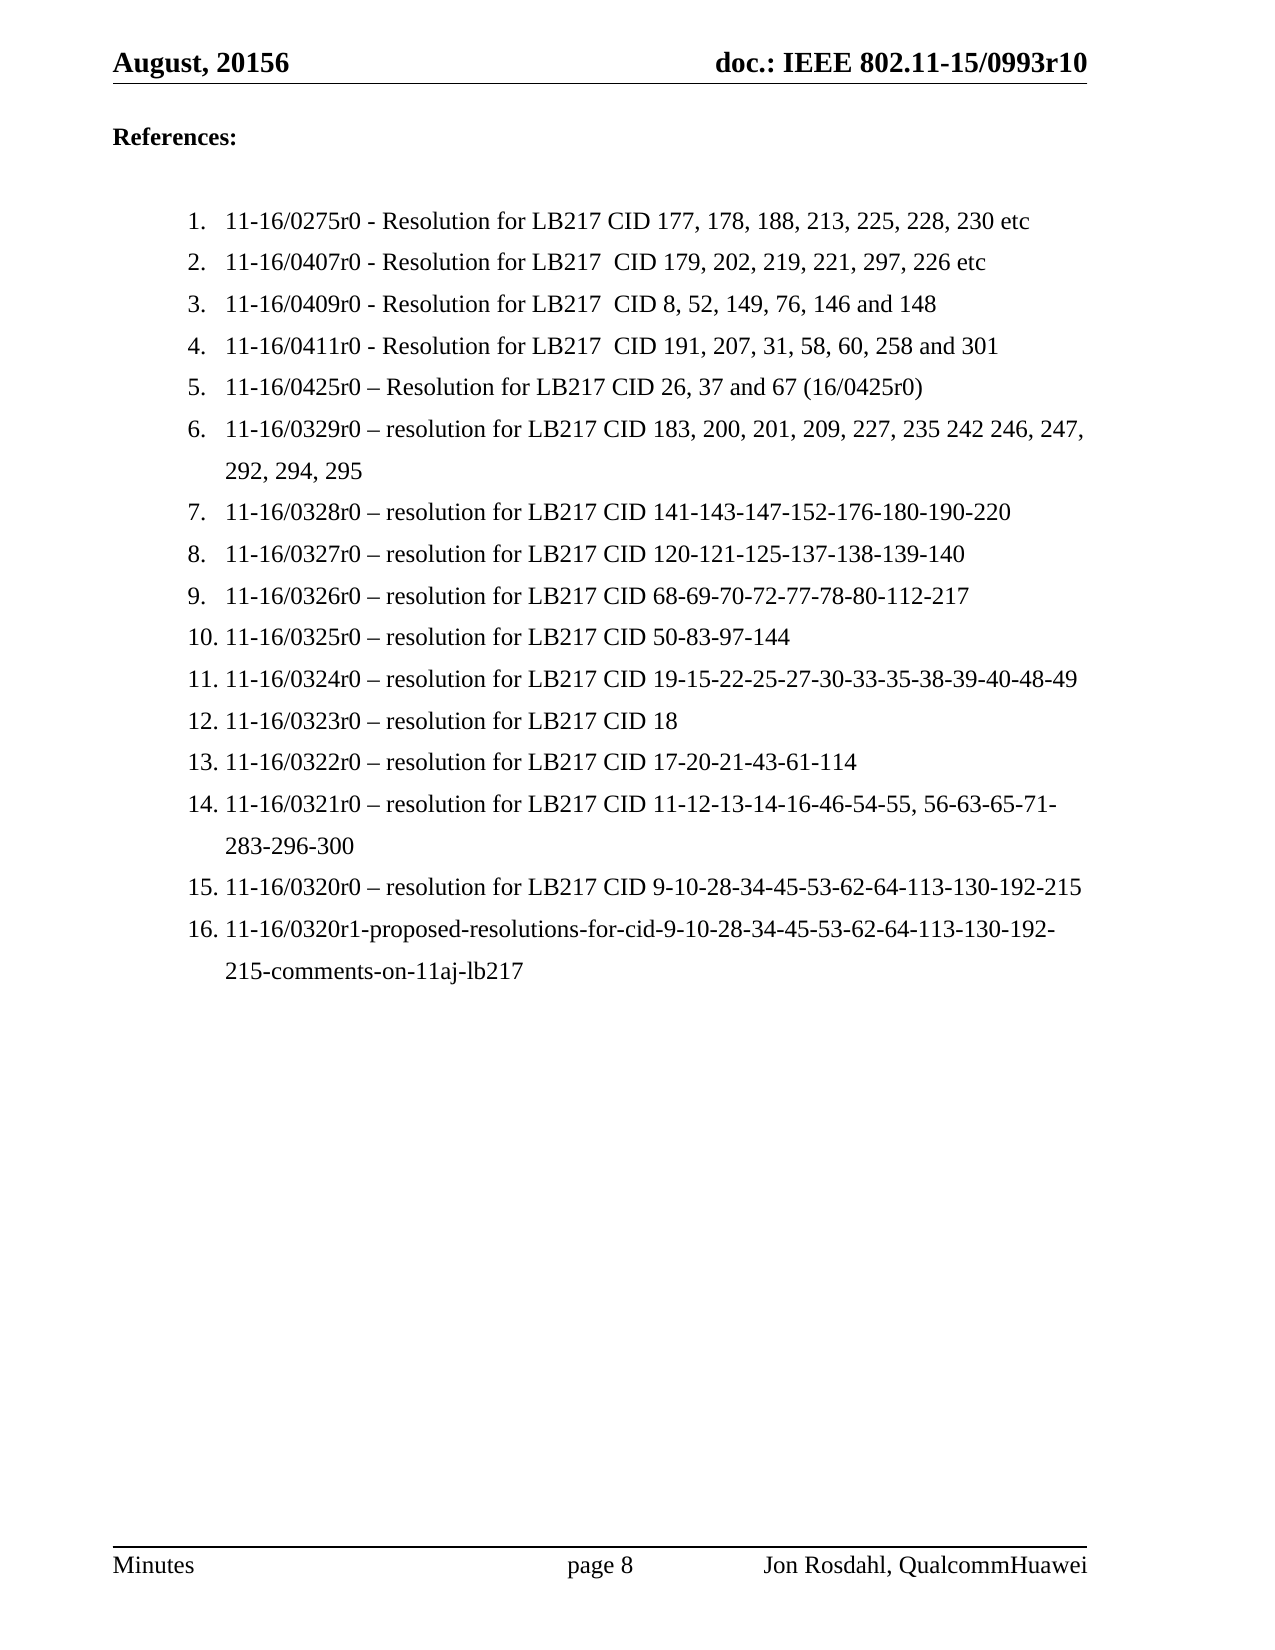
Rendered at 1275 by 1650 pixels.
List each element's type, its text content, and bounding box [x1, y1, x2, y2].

list 11-16/0327r0 – resolution for LB217 CID 120-121-125-137-138-139-140 [187, 529, 1087, 571]
list 11-16/0328r0 – resolution for LB217 CID 141-143-147-152-176-180-190-220 [187, 487, 1087, 529]
list 11-16/0320r0 – resolution for LB217 CID 9-10-28-34-45-53-62-64-113-130-192-215 [187, 862, 1087, 904]
list 11-16/0407r0 - Resolution for LB217 CID 179, 202, 219, 221, 297, 226 etc [187, 237, 1087, 279]
list 11-16/0325r0 – resolution for LB217 CID 50-83-97-144 [187, 612, 1087, 654]
list 11-16/0409r0 - Resolution for LB217 CID 8, 52, 149, 76, 146 and 148 [187, 279, 1087, 321]
list 11-16/0425r0 – Resolution for LB217 CID 26, 37 and 67 (16/0425r0) [187, 362, 1087, 404]
list 11-16/0326r0 – resolution for LB217 CID 68-69-70-72-77-78-80-112-217 [187, 571, 1087, 612]
list 11-16/0320r1-proposed-resolutions-for-cid-9-10-28-34-45-53-62-64-113-130-192-215-comments-on-11aj-lb217 [187, 904, 1087, 987]
list 11-16/0324r0 – resolution for LB217 CID 19-15-22-25-27-30-33-35-38-39-40-48-49 [187, 654, 1087, 696]
list 11-16/0329r0 – resolution for LB217 CID 183, 200, 201, 209, 227, 235 242 246, 247, 292, 294, 295 [187, 404, 1087, 487]
text References: [112, 112, 1087, 154]
list 11-16/0322r0 – resolution for LB217 CID 17-20-21-43-61-114 [187, 737, 1087, 779]
list 11-16/0411r0 - Resolution for LB217 CID 191, 207, 31, 58, 60, 258 and 301 [187, 321, 1087, 362]
list 11-16/0275r0 - Resolution for LB217 CID 177, 178, 188, 213, 225, 228, 230 etc [187, 196, 1087, 237]
list 11-16/0323r0 – resolution for LB217 CID 18 [187, 696, 1087, 737]
list 11-16/0321r0 – resolution for LB217 CID 11-12-13-14-16-46-54-55, 56-63-65-71-283-296-300 [187, 779, 1087, 862]
